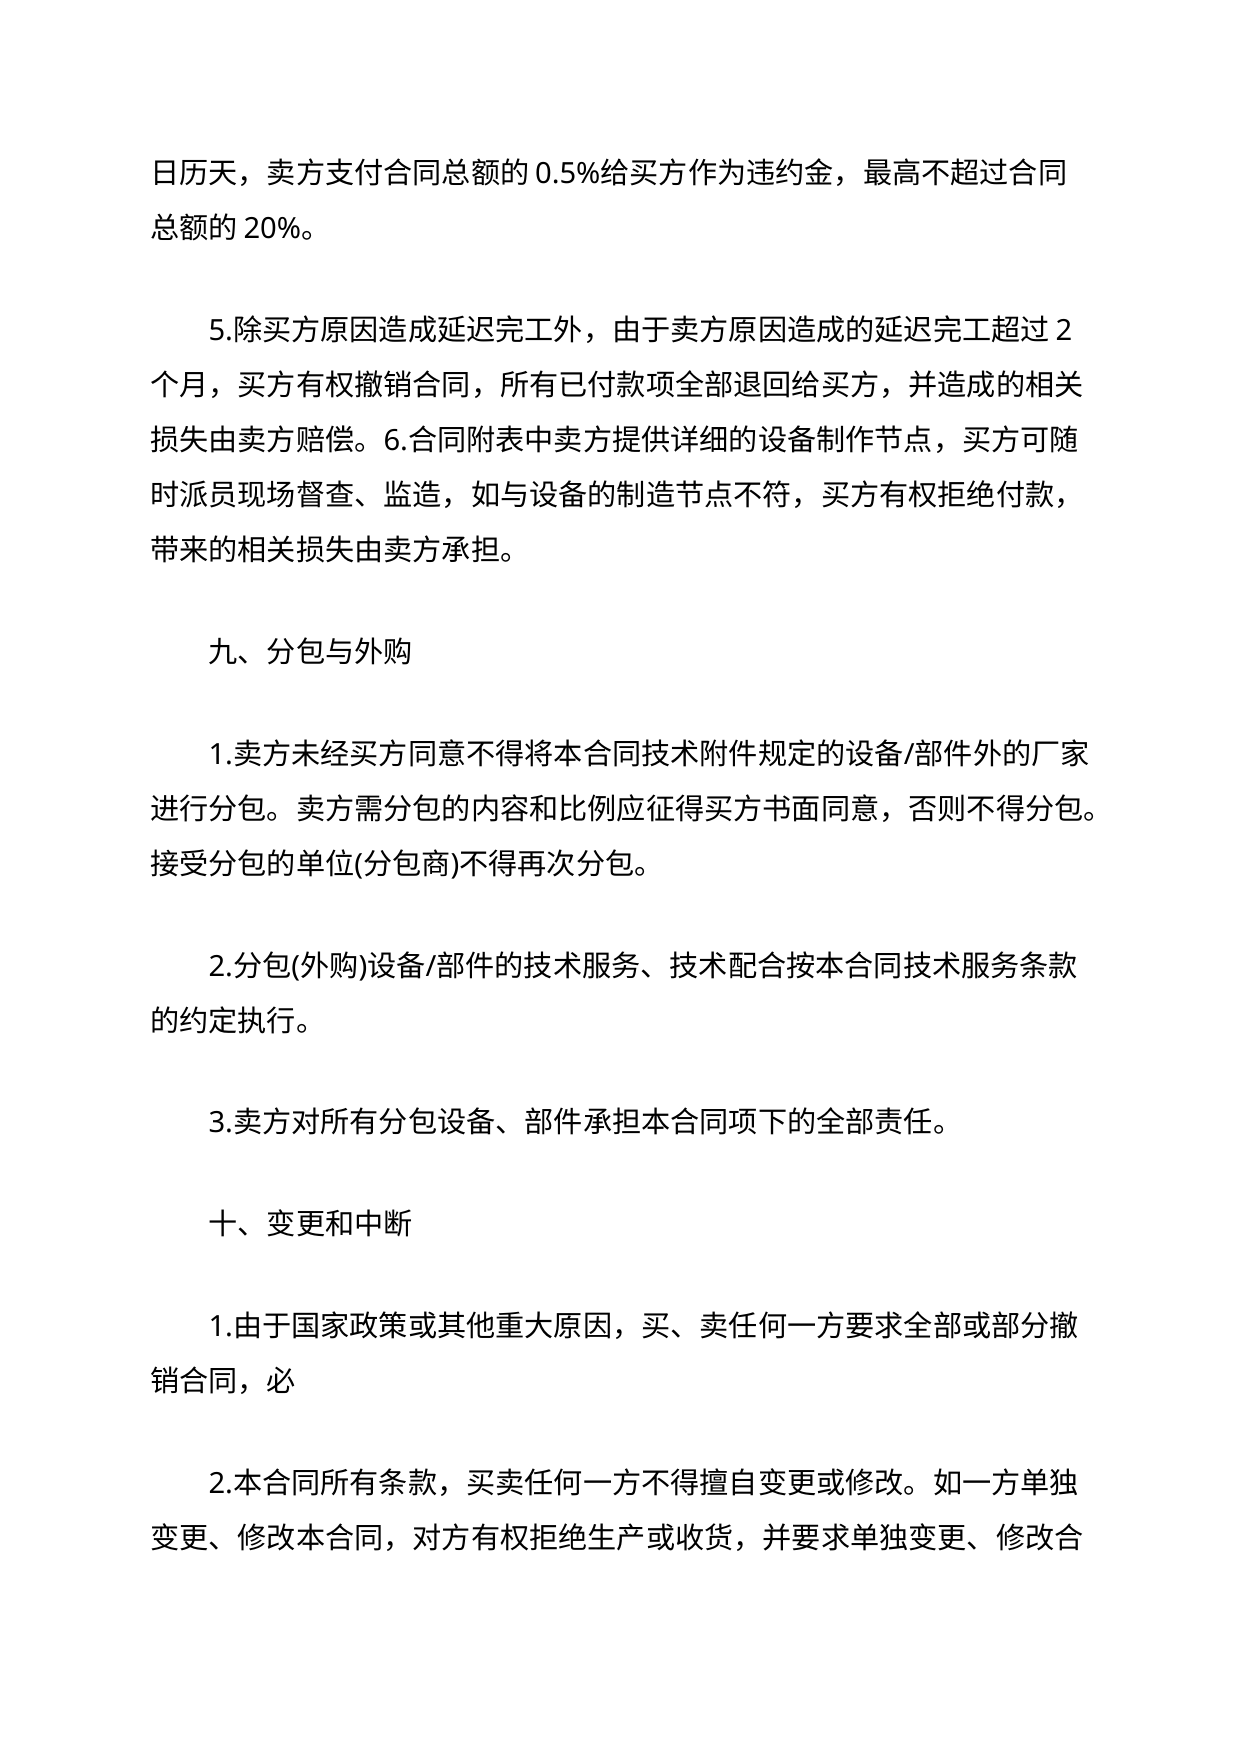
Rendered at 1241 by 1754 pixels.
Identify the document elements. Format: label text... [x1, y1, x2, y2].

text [150, 1459, 1090, 1557]
text 5.除买方原因造成延迟完工外，由于卖方原因造成的延迟完工超过2个月，买方有权撤销合同，所有已付款项全部退回给买方，并造成的相关损失由卖方赔偿。6.合同附表中卖方提供详细的设备制作节点，买方可随时派员现场督查、监造，如与设备的制造节点不符，买方有权拒绝付款，带来的相关损失由卖方承担。 [150, 307, 1090, 569]
text 3.卖方对所有分包设备、部件承担本合同项下的全部责任。 [150, 1099, 1090, 1141]
text 1.由于国家政策或其他重大原因，买、卖任何一方要求全部或部分撤销合同，必 [150, 1303, 1090, 1400]
text 2.分包(外购)设备/部件的技术服务、技术配合按本合同技术服务条款的约定执行。 [150, 942, 1090, 1039]
text 十、变更和中断 [150, 1201, 1090, 1243]
text 九、分包与外购 [150, 628, 1090, 671]
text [150, 150, 1090, 247]
text 1.卖方未经买方同意不得将本合同技术附件规定的设备/部件外的厂家进行分包。卖方需分包的内容和比例应征得买方书面同意，否则不得分包。接受分包的单位(分包商)不得再次分包。 [150, 730, 1090, 883]
